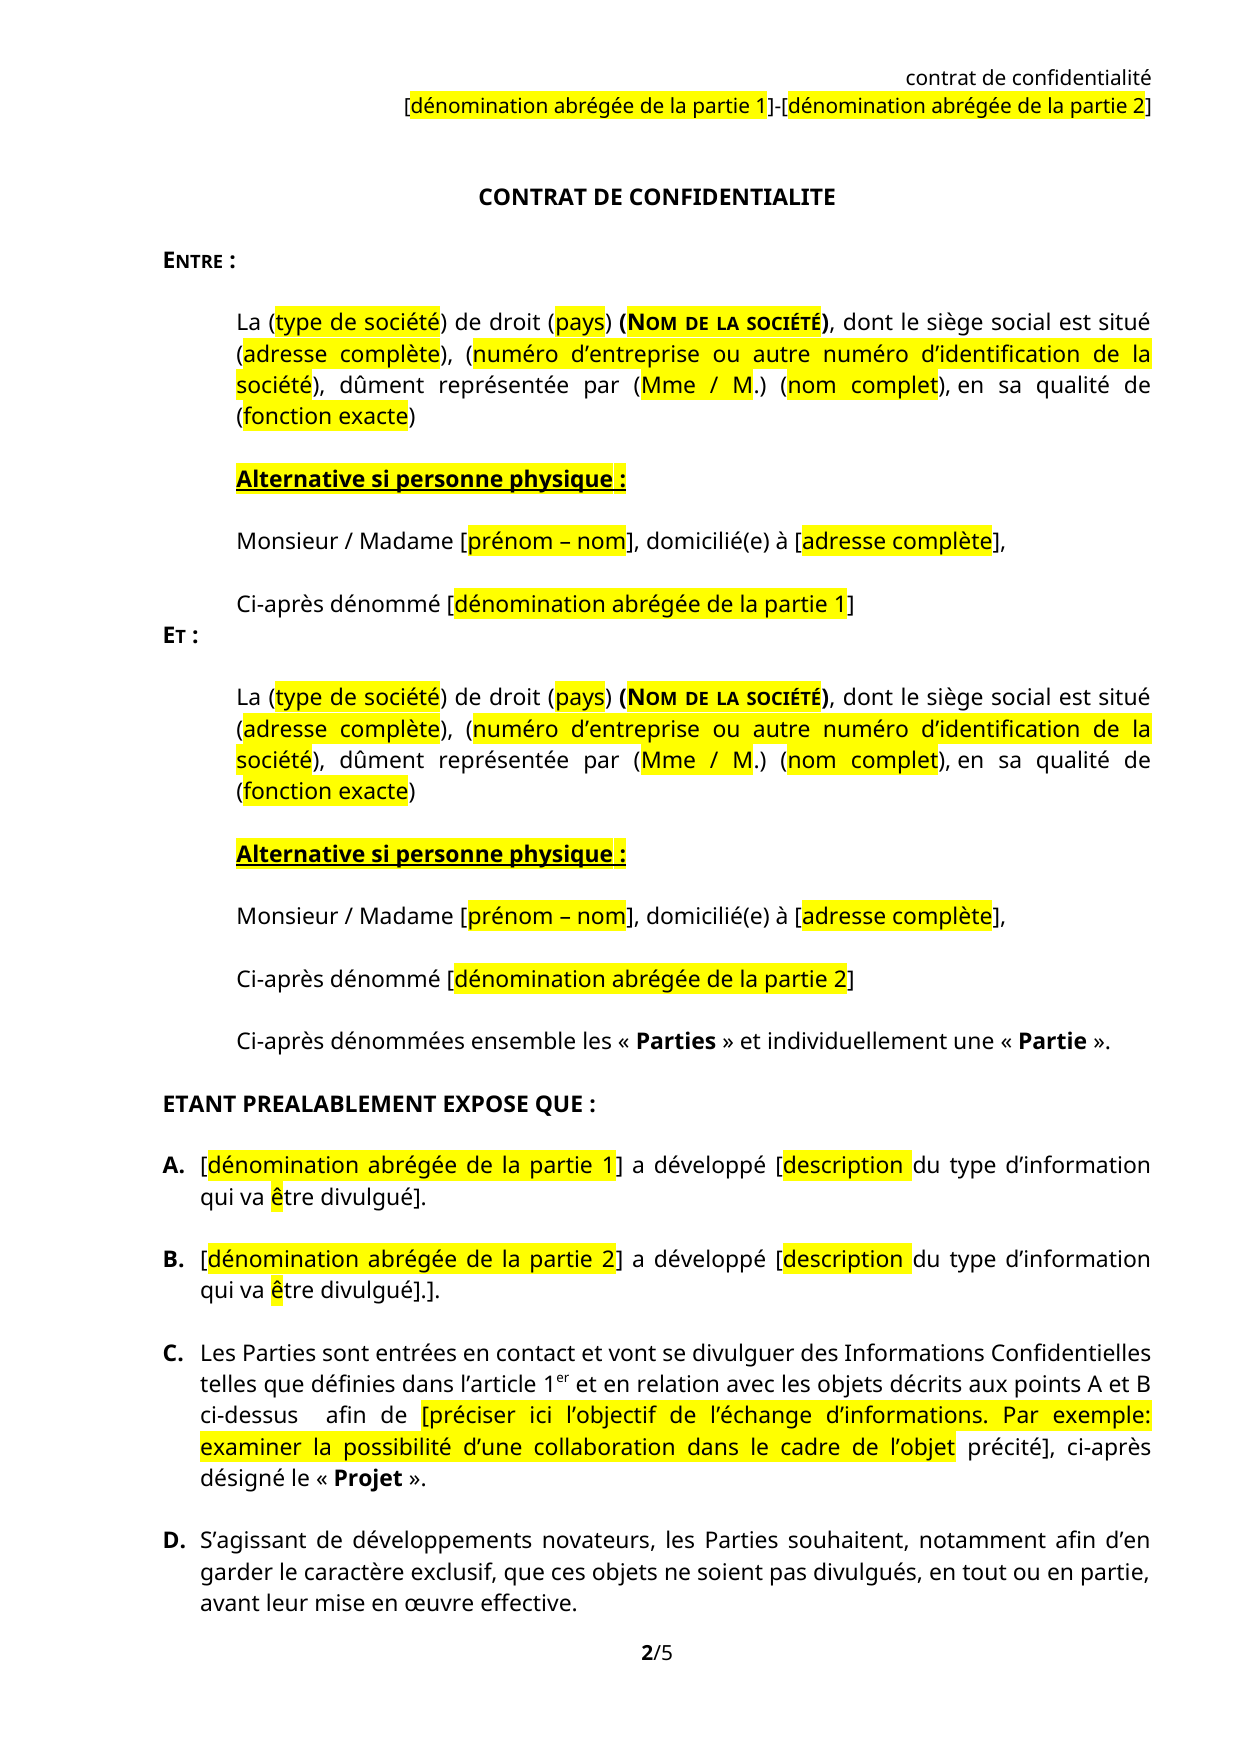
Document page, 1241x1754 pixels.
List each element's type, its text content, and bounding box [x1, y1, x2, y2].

text Monsieur / Madame [prénom – nom], domicilié(e) à [adresse complète], [236, 524, 1152, 556]
text Ci-après dénommées ensemble les « Parties » et individuellement une « Partie ». [162, 1024, 1152, 1056]
text Ci-après dénommé [dénomination abrégée de la partie 2] [162, 962, 1152, 993]
list S’agissant de développements novateurs, les Parties souhaitent, notamment afin d’en garder le caractère exclusif, que ces objets ne soient pas divulgués, en tout ou en partie, avant leur mise en œuvre effective. [162, 1524, 1152, 1618]
list [dénomination abrégée de la partie 2] a développé [description du type d’information qui va être divulgué].]. [162, 1243, 1152, 1306]
text Monsieur / Madame [prénom – nom], domicilié(e) à [adresse complète], [236, 899, 1152, 931]
text Entre : [162, 243, 526, 274]
list [dénomination abrégée de la partie 1] a développé [description du type d’information qui va être divulgué]. [162, 1149, 1152, 1212]
text Alternative si personne physique : [236, 837, 1152, 868]
text Alternative si personne physique : [236, 462, 1152, 493]
text ETANT PREALABLEMENT EXPOSE QUE : [162, 1087, 1152, 1118]
text CONTRAT DE CONFIDENTIALITE [162, 181, 1152, 212]
text Et : [162, 618, 526, 649]
list Les Parties sont entrées en contact et vont se divulguer des Informations Confidentielles telles que définies dans l’article 1er et en relation avec les objets décrits aux points A et B ci-dessus afin de [préciser ici l’objectif de l’échange d’informations. Par exemple: examiner la possibilité d’une collaboration dans le cadre de l’objet précité], ci-après désigné le « Projet ». [162, 1337, 1152, 1493]
text La (type de société) de droit (pays) (Nom de la société), dont le siège social est situé (adresse complète), (numéro d’entreprise ou autre numéro d’identification de la société), dûment représentée par (Mme / M.) (nom complet), en sa qualité de (fonction exacte) [236, 681, 1152, 806]
text La (type de société) de droit (pays) (Nom de la société), dont le siège social est situé (adresse complète), (numéro d’entreprise ou autre numéro d’identification de la société), dûment représentée par (Mme / M.) (nom complet), en sa qualité de (fonction exacte) [236, 306, 1152, 431]
text Ci-après dénommé [dénomination abrégée de la partie 1] [162, 587, 1152, 618]
